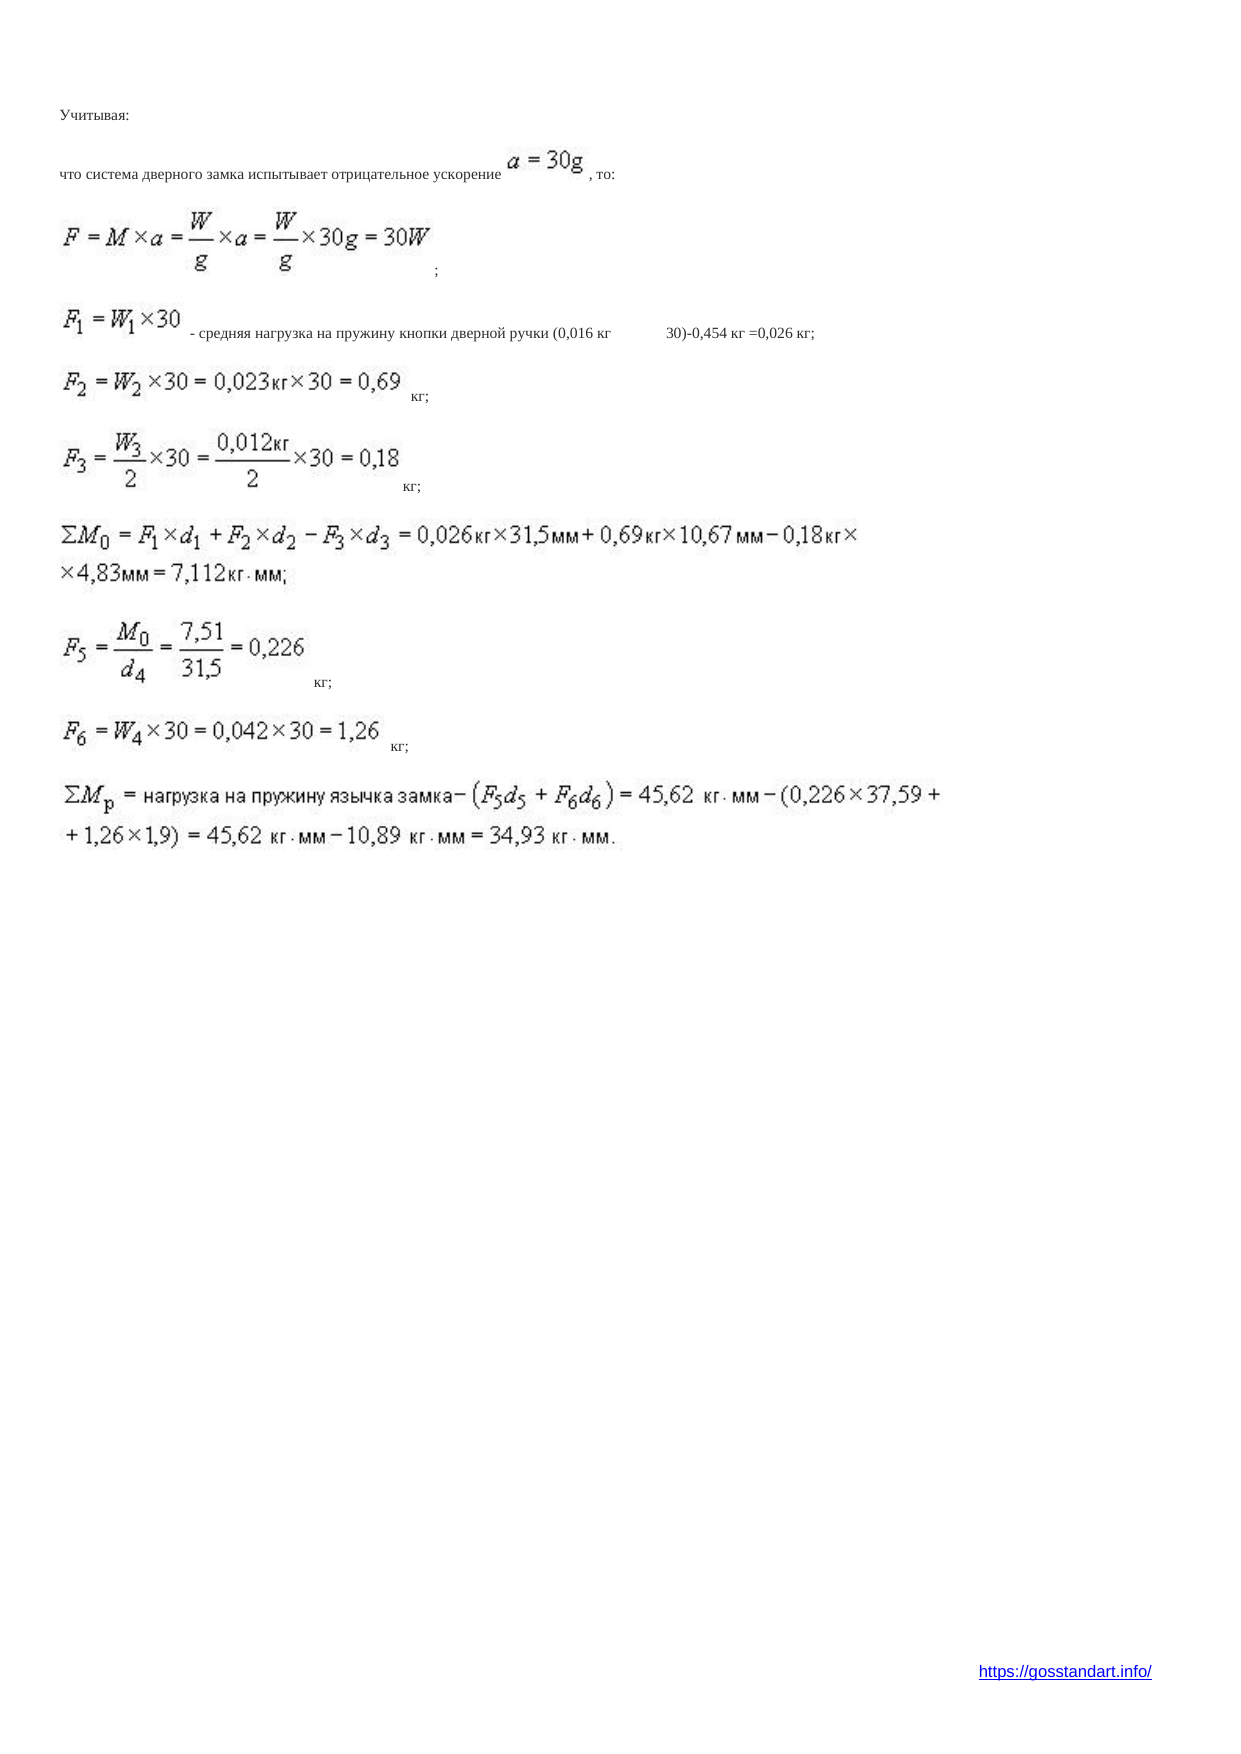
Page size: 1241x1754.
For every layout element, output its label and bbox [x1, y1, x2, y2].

picture [59, 206, 434, 276]
text [59, 100, 1152, 853]
picture [59, 518, 861, 594]
picture [59, 617, 310, 688]
picture [59, 714, 391, 752]
picture [59, 302, 186, 339]
picture [59, 778, 943, 850]
picture [505, 146, 589, 180]
picture [59, 427, 403, 492]
picture [59, 365, 411, 401]
